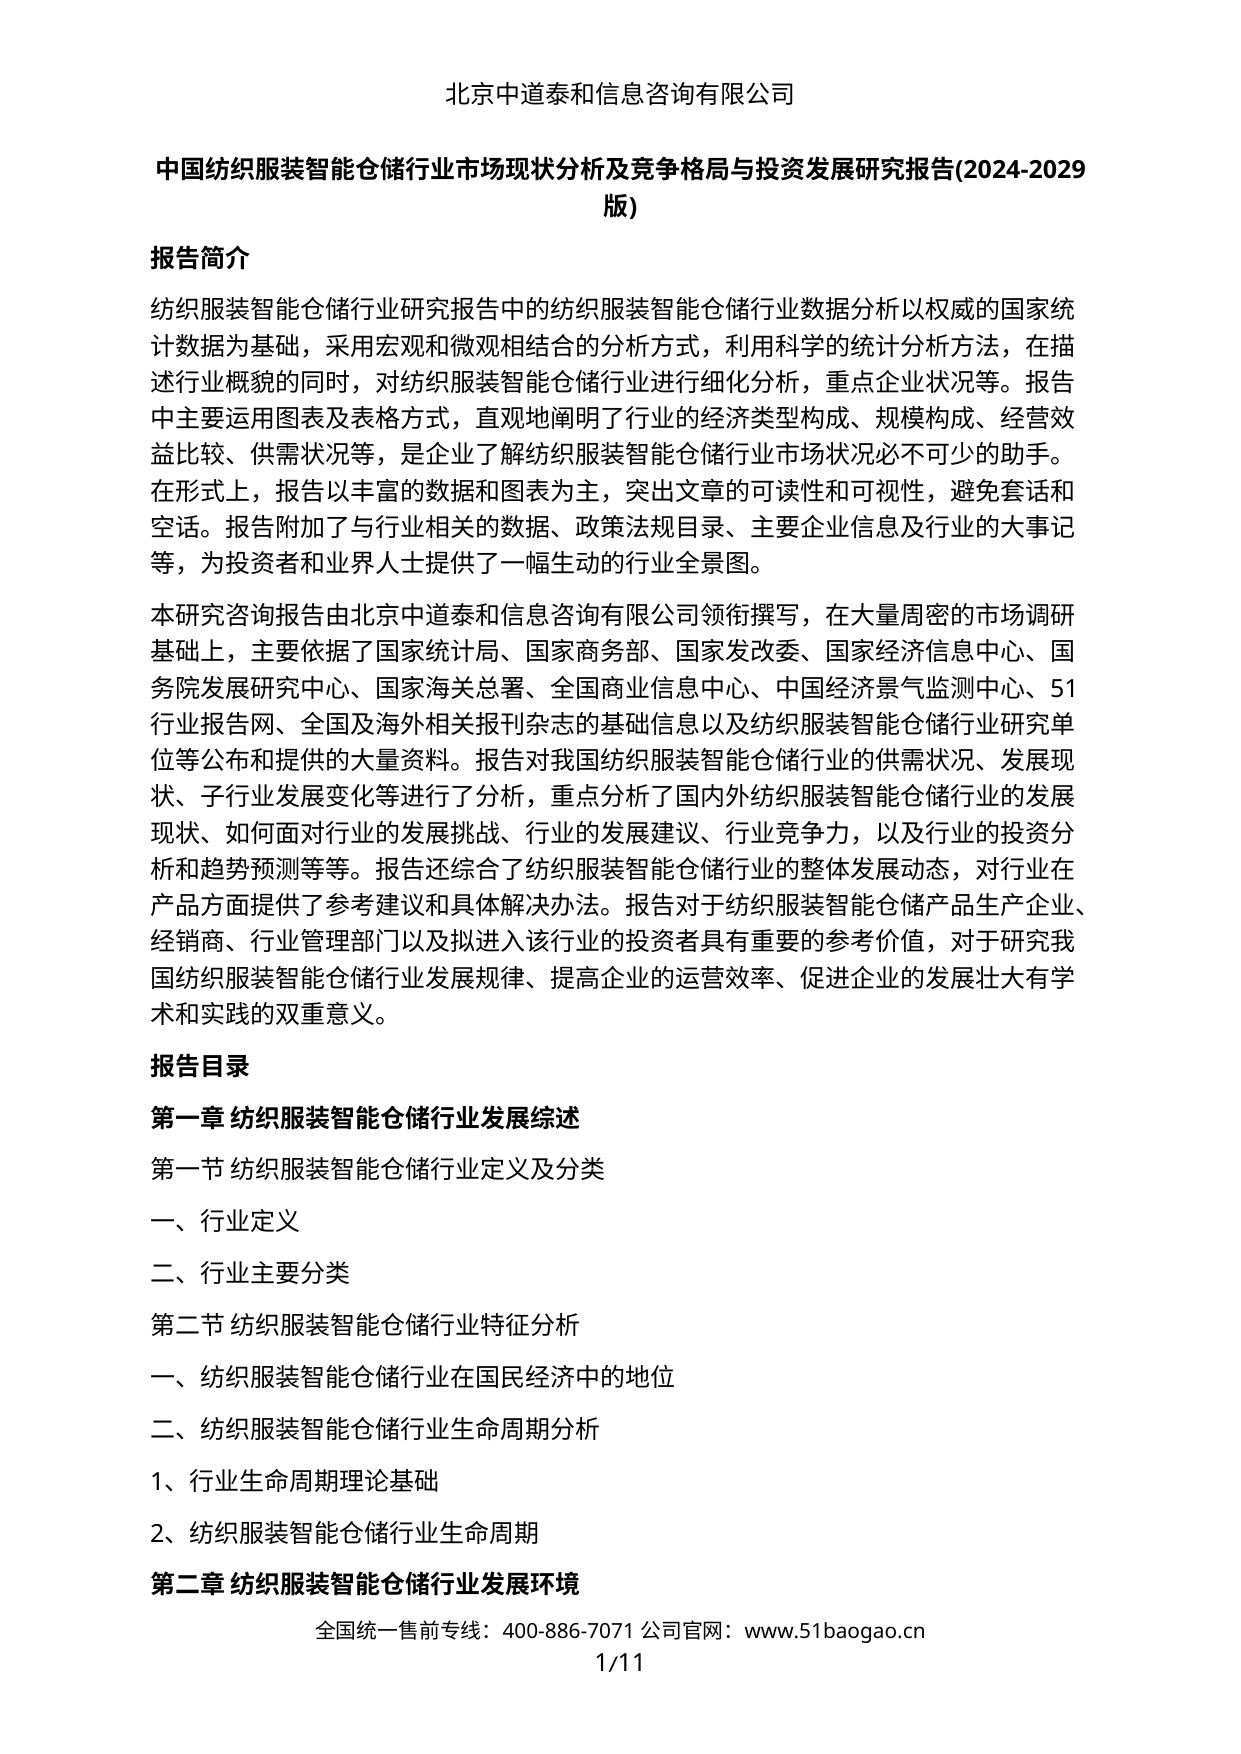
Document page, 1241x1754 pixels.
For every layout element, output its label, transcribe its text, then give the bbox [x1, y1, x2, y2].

text 2、纺织服装智能仓储行业生命周期 [150, 1513, 1090, 1549]
text 一、纺织服装智能仓储行业在国民经济中的地位 [150, 1357, 1090, 1394]
text 本研究咨询报告由北京中道泰和信息咨询有限公司领衔撰写，在大量周密的市场调研基础上，主要依据了国家统计局、国家商务部、国家发改委、国家经济信息中心、国务院发展研究中心、国家海关总署、全国商业信息中心、中国经济景气监测中心、51行业报告网、全国及海外相关报刊杂志的基础信息以及纺织服装智能仓储行业研究单位等公布和提供的大量资料。报告对我国纺织服装智能仓储行业的供需状况、发展现状、子行业发展变化等进行了分析，重点分析了国内外纺织服装智能仓储行业的发展现状、如何面对行业的发展挑战、行业的发展建议、行业竞争力，以及行业的投资分析和趋势预测等等。报告还综合了纺织服装智能仓储行业的整体发展动态，对行业在产品方面提供了参考建议和具体解决办法。报告对于纺织服装智能仓储产品生产企业、经销商、行业管理部门以及拟进入该行业的投资者具有重要的参考价值，对于研究我国纺织服装智能仓储行业发展规律、提高企业的运营效率、促进企业的发展壮大有学术和实践的双重意义。 [150, 596, 1090, 1031]
text 二、行业主要分类 [150, 1254, 1090, 1290]
text 第二章 纺织服装智能仓储行业发展环境 [150, 1565, 1090, 1601]
text 第一章 纺织服装智能仓储行业发展综述 [150, 1098, 1090, 1134]
text 1、行业生命周期理论基础 [150, 1461, 1090, 1497]
text 纺织服装智能仓储行业研究报告中的纺织服装智能仓储行业数据分析以权威的国家统计数据为基础，采用宏观和微观相结合的分析方式，利用科学的统计分析方法，在描述行业概貌的同时，对纺织服装智能仓储行业进行细化分析，重点企业状况等。报告中主要运用图表及表格方式，直观地阐明了行业的经济类型构成、规模构成、经营效益比较、供需状况等，是企业了解纺织服装智能仓储行业市场状况必不可少的助手。在形式上，报告以丰富的数据和图表为主，突出文章的可读性和可视性，避免套话和空话。报告附加了与行业相关的数据、政策法规目录、主要企业信息及行业的大事记等，为投资者和业界人士提供了一幅生动的行业全景图。 [150, 290, 1090, 580]
text 一、行业定义 [150, 1202, 1090, 1238]
text 报告目录 [150, 1046, 1090, 1082]
text 第一节 纺织服装智能仓储行业定义及分类 [150, 1150, 1090, 1186]
text 第二节 纺织服装智能仓储行业特征分析 [150, 1306, 1090, 1342]
text 二、纺织服装智能仓储行业生命周期分析 [150, 1409, 1090, 1446]
text 中国纺织服装智能仓储行业市场现状分析及竞争格局与投资发展研究报告(2024-2029版) [150, 150, 1090, 222]
text 报告简介 [150, 238, 1090, 274]
